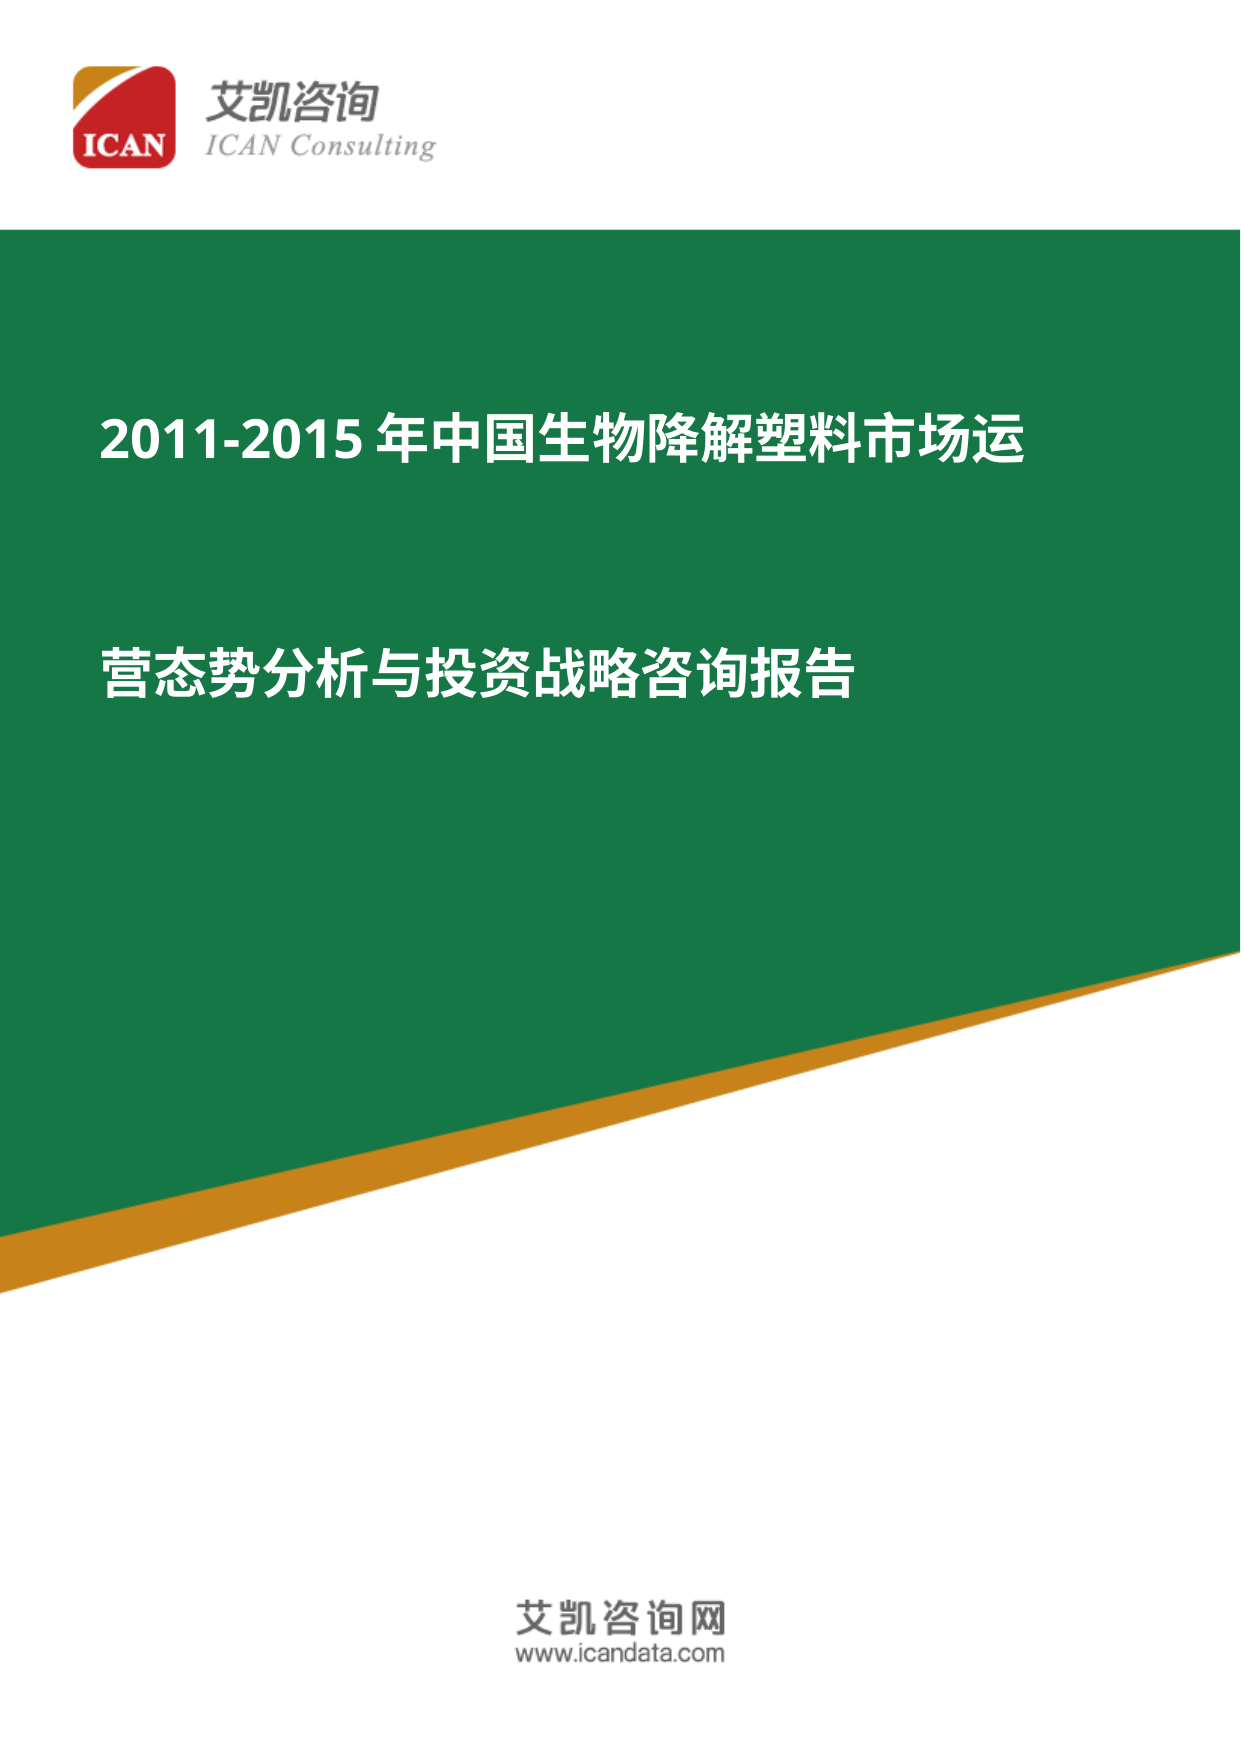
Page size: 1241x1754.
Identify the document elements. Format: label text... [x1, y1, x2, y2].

subtitle 2011-2015年中国生物降解塑料市场运营态势分析与投资战略咨询报告 [99, 386, 1053, 718]
picture [0, 5, 1241, 1754]
